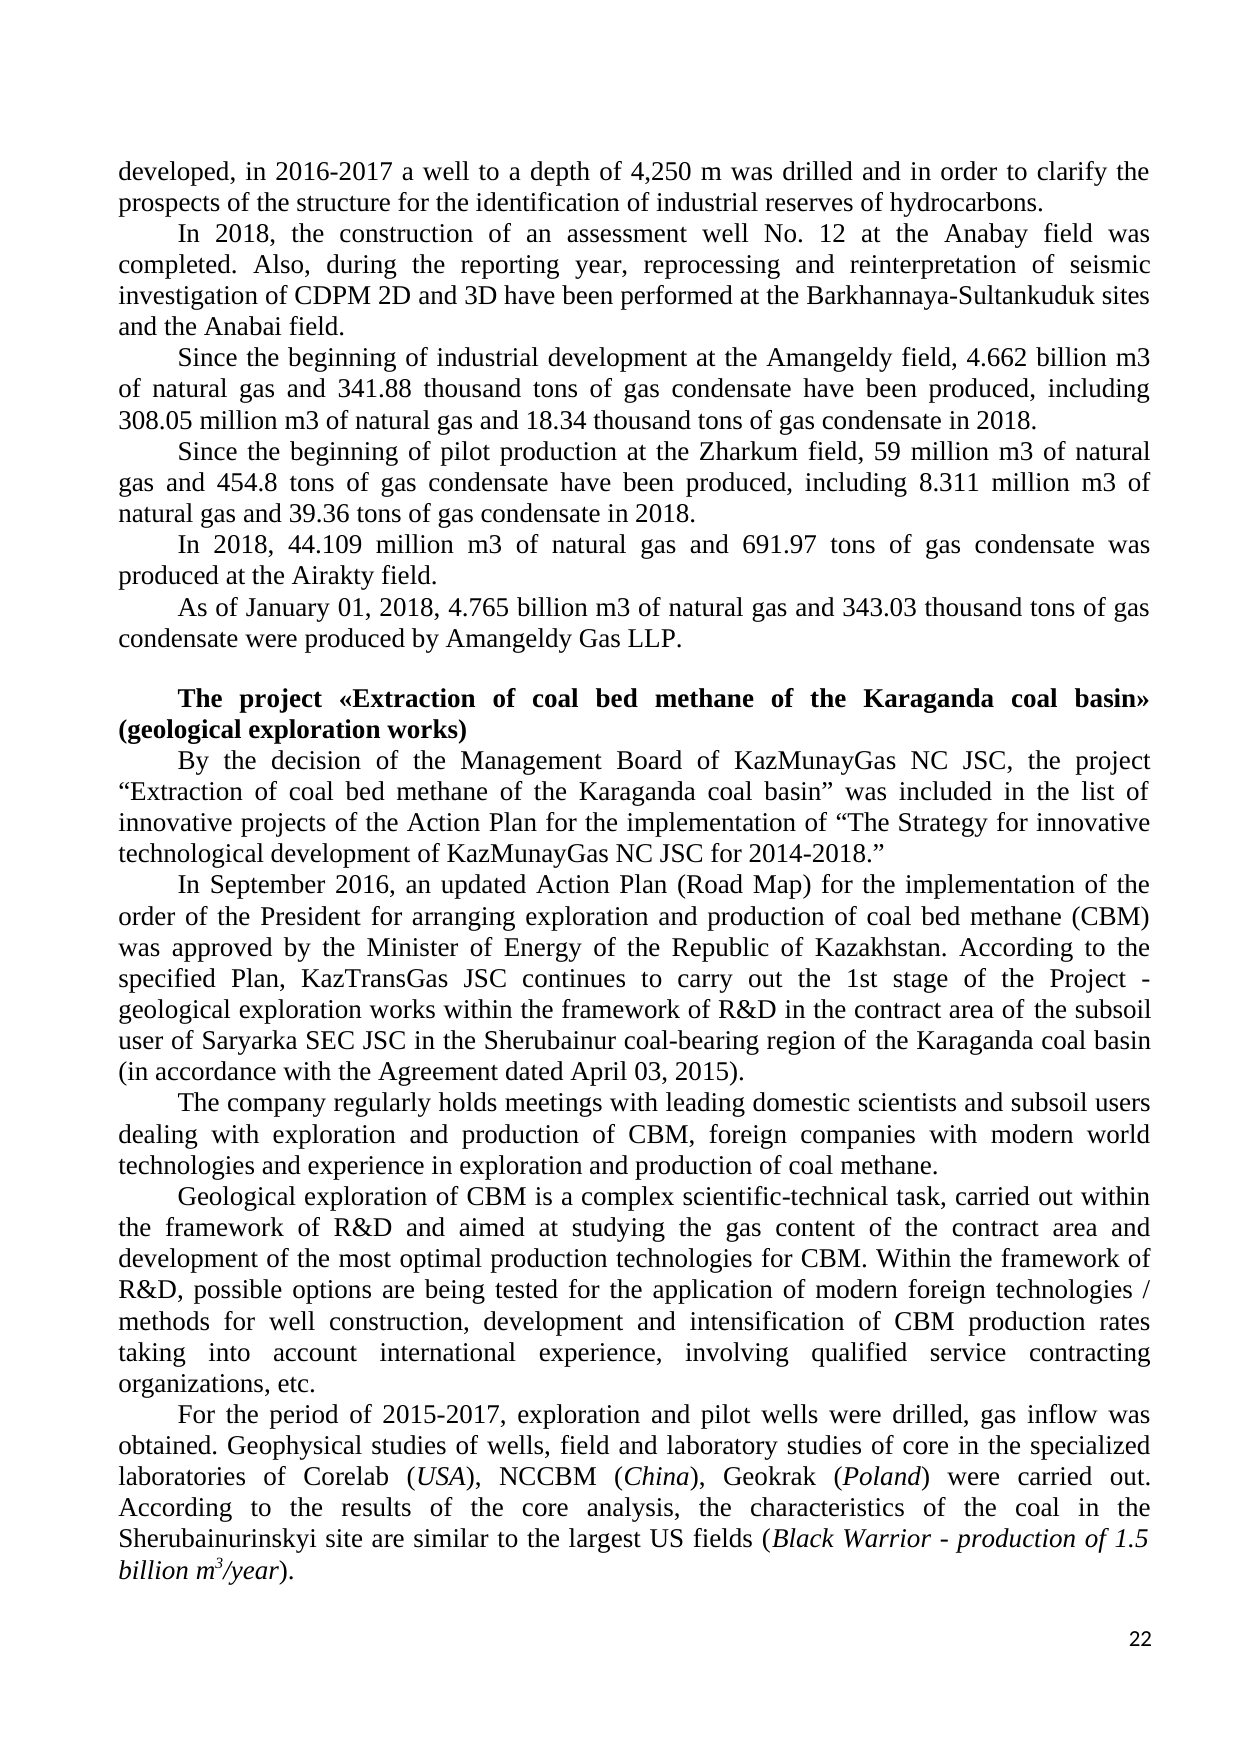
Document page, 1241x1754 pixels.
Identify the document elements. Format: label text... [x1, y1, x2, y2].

text Since the beginning of pilot production at the Zharkum field, 59 million m3 of natural gas and 454.8 tons of gas condensate have been produced, including 8.311 million m3 of natural gas and 39.36 tons of gas condensate in 2018. [118, 435, 1152, 528]
text Geological exploration of CBM is a complex scientific-technical task, carried out within the framework of R&D and aimed at studying the gas content of the contract area and development of the most optimal production technologies for CBM. Within the framework of R&D, possible options are being tested for the application of modern foreign technologies / methods for well construction, development and intensification of CBM production rates taking into account international experience, involving qualified service contracting organizations, etc. [118, 1180, 1152, 1398]
text The project «Extraction of coal bed methane of the Karaganda coal basin» (geological exploration works) [118, 682, 1152, 744]
text The company regularly holds meetings with leading domestic scientists and subsoil users dealing with exploration and production of CBM, foreign companies with modern world technologies and experience in exploration and production of coal methane. [118, 1087, 1152, 1180]
text By the decision of the Management Board of KazMunayGas NC JSC, the project “Extraction of coal bed methane of the Karaganda coal basin” was included in the list of innovative projects of the Action Plan for the implementation of “The Strategy for innovative technological development of KazMunayGas NC JSC for 2014-2018.” [118, 744, 1152, 868]
text Since the beginning of industrial development at the Amangeldy field, 4.662 billion m3 of natural gas and 341.88 thousand tons of gas condensate have been produced, including 308.05 million m3 of natural gas and 18.34 thousand tons of gas condensate in 2018. [118, 341, 1152, 435]
text As of January 01, 2018, 4.765 billion m3 of natural gas and 343.03 thousand tons of gas condensate were produced by Amangeldy Gas LLP. [118, 591, 1152, 653]
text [118, 154, 1152, 217]
text In September 2016, an updated Action Plan (Road Map) for the implementation of the order of the President for arranging exploration and production of coal bed methane (CBM) was approved by the Minister of Energy of the Republic of Kazakhstan. According to the specified Plan, KazTransGas JSC continues to carry out the 1st stage of the Project - geological exploration works within the framework of R&D in the contract area of ​​the subsoil user of Saryarka SEC JSC in the Sherubainur coal-bearing region of ​​the Karaganda coal basin (in accordance with the Agreement dated April 03, 2015). [118, 868, 1152, 1087]
text For the period of 2015-2017, exploration and pilot wells were drilled, gas inflow was obtained. Geophysical studies of wells, field and laboratory studies of core in the specialized laboratories of Corelab (USA), NCCBM (China), Geokrak (Poland) were carried out. According to the results of the core analysis, the characteristics of the coal in the Sherubainurinskyi site are similar to the largest US fields (Black Warrior - production of 1.5 billion m3/year). [118, 1398, 1152, 1585]
text In 2018, 44.109 million m3 of natural gas and 691.97 tons of gas condensate was produced at the Airakty field. [118, 528, 1152, 591]
text In 2018, the construction of an assessment well No. 12 at the Anabay field was completed. Also, during the reporting year, reprocessing and reinterpretation of seismic investigation of CDPM 2D and 3D have been performed at the Barkhannaya-Sultankuduk sites and the Anabai field. [118, 217, 1152, 341]
